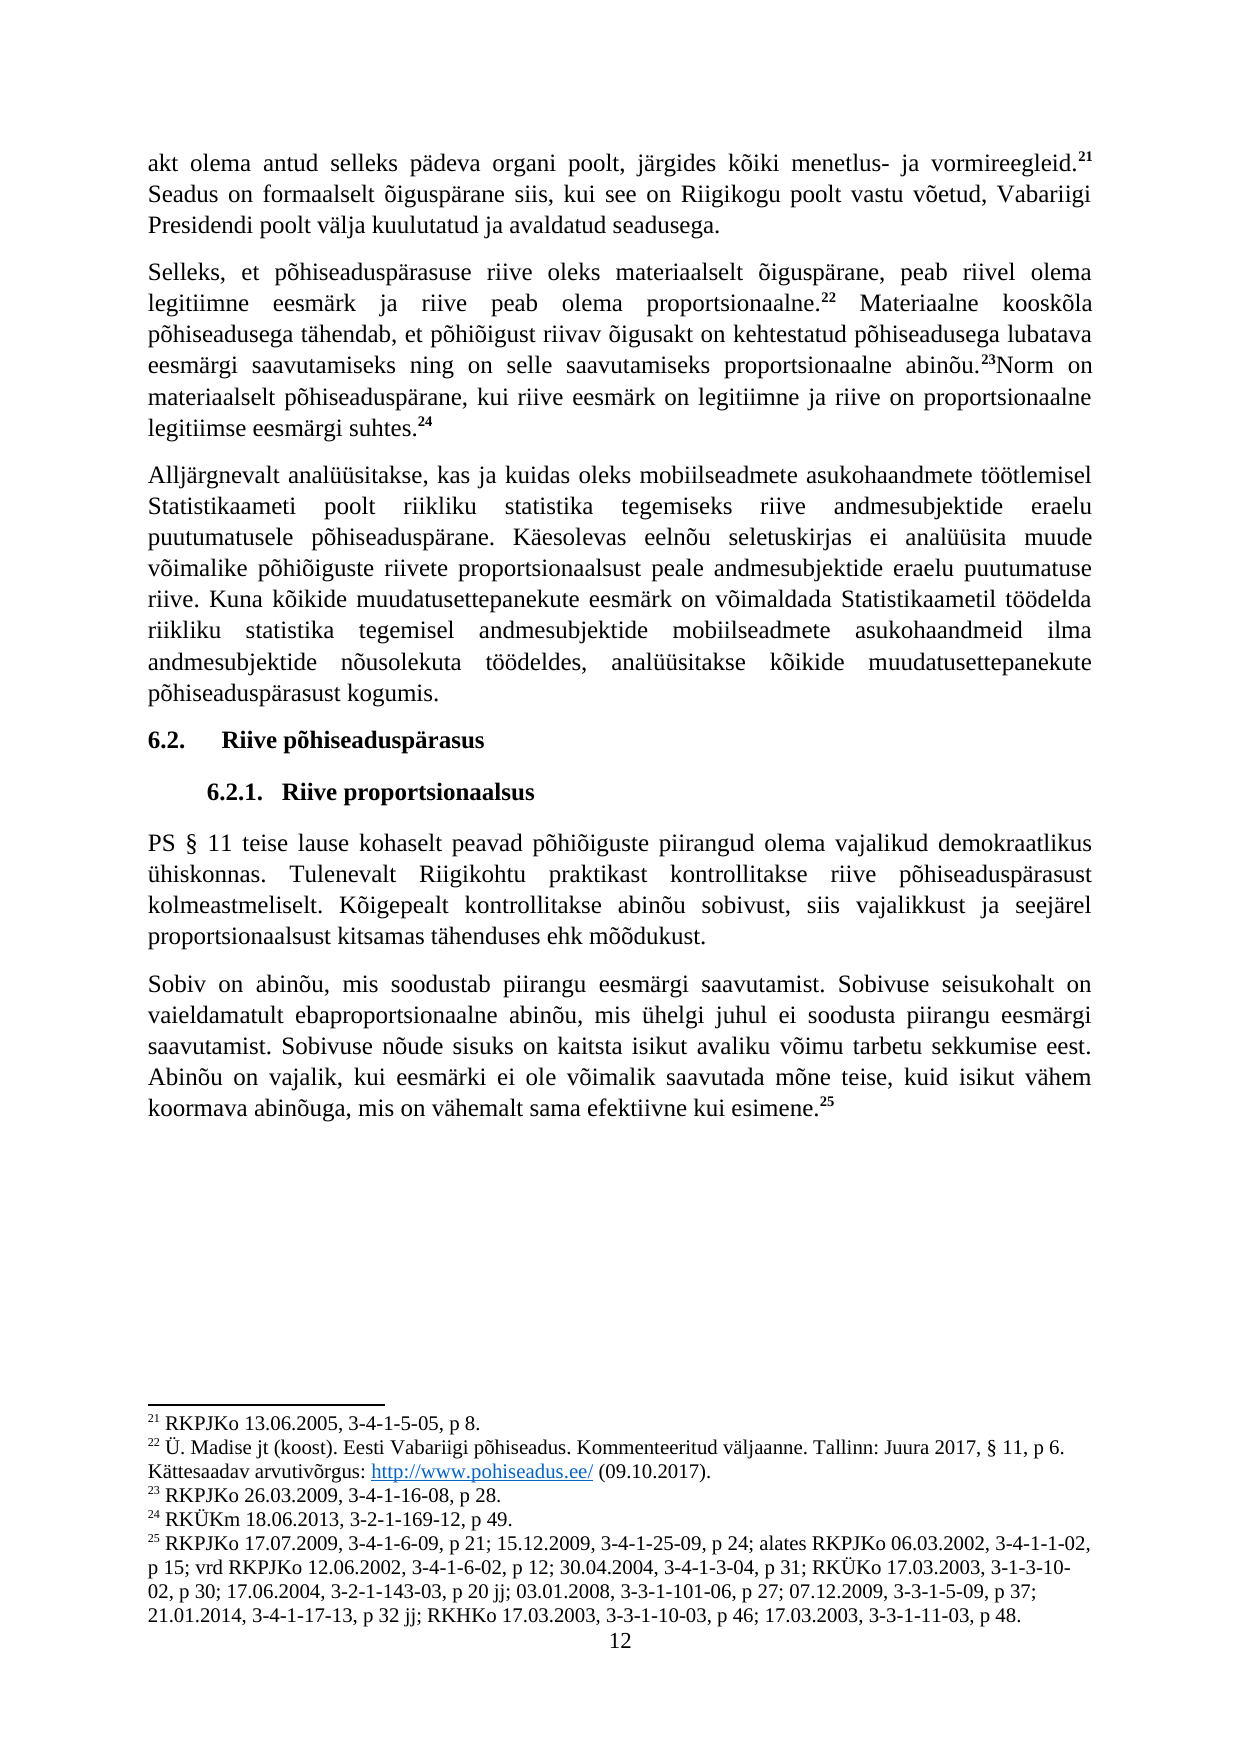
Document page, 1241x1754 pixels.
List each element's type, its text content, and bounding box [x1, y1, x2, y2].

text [148, 148, 1093, 238]
list Riive proportsionaalsus [207, 777, 1093, 806]
text PS § 11 teise lause kohaselt peavad põhiõiguste piirangud olema vajalikud demokraatlikus ühiskonnas. Tulenevalt Riigikohtu praktikast kontrollitakse riive põhiseaduspärasust kolmeastmeliselt. Kõigepealt kontrollitakse abinõu sobivust, siis vajalikkust ja seejärel proportsionaalsust kitsamas tähenduses ehk mõõdukust. [148, 828, 1093, 950]
text Alljärgnevalt analüüsitakse, kas ja kuidas oleks mobiilseadmete asukohaandmete töötlemisel Statistikaameti poolt riikliku statistika tegemiseks riive andmesubjektide eraelu puutumatusele põhiseaduspärane. Käesolevas eelnõu seletuskirjas ei analüüsita muude võimalike põhiõiguste riivete proportsionaalsust peale andmesubjektide eraelu puutumatuse riive. Kuna kõikide muudatusettepanekute eesmärk on võimaldada Statistikaametil töödelda riikliku statistika tegemisel andmesubjektide mobiilseadmete asukohaandmeid ilma andmesubjektide nõusolekuta töödeldes, analüüsitakse kõikide muudatusettepanekute põhiseaduspärasust kogumis. [148, 460, 1093, 706]
text Sobiv on abinõu, mis soodustab piirangu eesmärgi saavutamist. Sobivuse seisukohalt on vaieldamatult ebaproportsionaalne abinõu, mis ühelgi juhul ei soodusta piirangu eesmärgi saavutamist. Sobivuse nõude sisuks on kaitsta isikut avaliku võimu tarbetu sekkumise eest. Abinõu on vajalik, kui eesmärki ei ole võimalik saavutada mõne teise, kuid isikut vähem koormava abinõuga, mis on vähemalt sama efektiivne kui esimene. [148, 969, 1093, 1122]
list Riive põhiseaduspärasus [148, 725, 1093, 754]
text Selleks, et põhiseaduspärasuse riive oleks materiaalselt õiguspärane, peab riivel olema legitiimne eesmärk ja riive peab olema proportsionaalne. Materiaalne kooskõla põhiseadusega tähendab, et põhiõigust riivav õigusakt on kehtestatud põhiseadusega lubatava eesmärgi saavutamiseks ning on selle saavutamiseks proportsionaalne abinõu.Norm on materiaalselt põhiseaduspärane, kui riive eesmärk on legitiimne ja riive on proportsionaalne legitiimse eesmärgi suhtes. [148, 257, 1093, 441]
